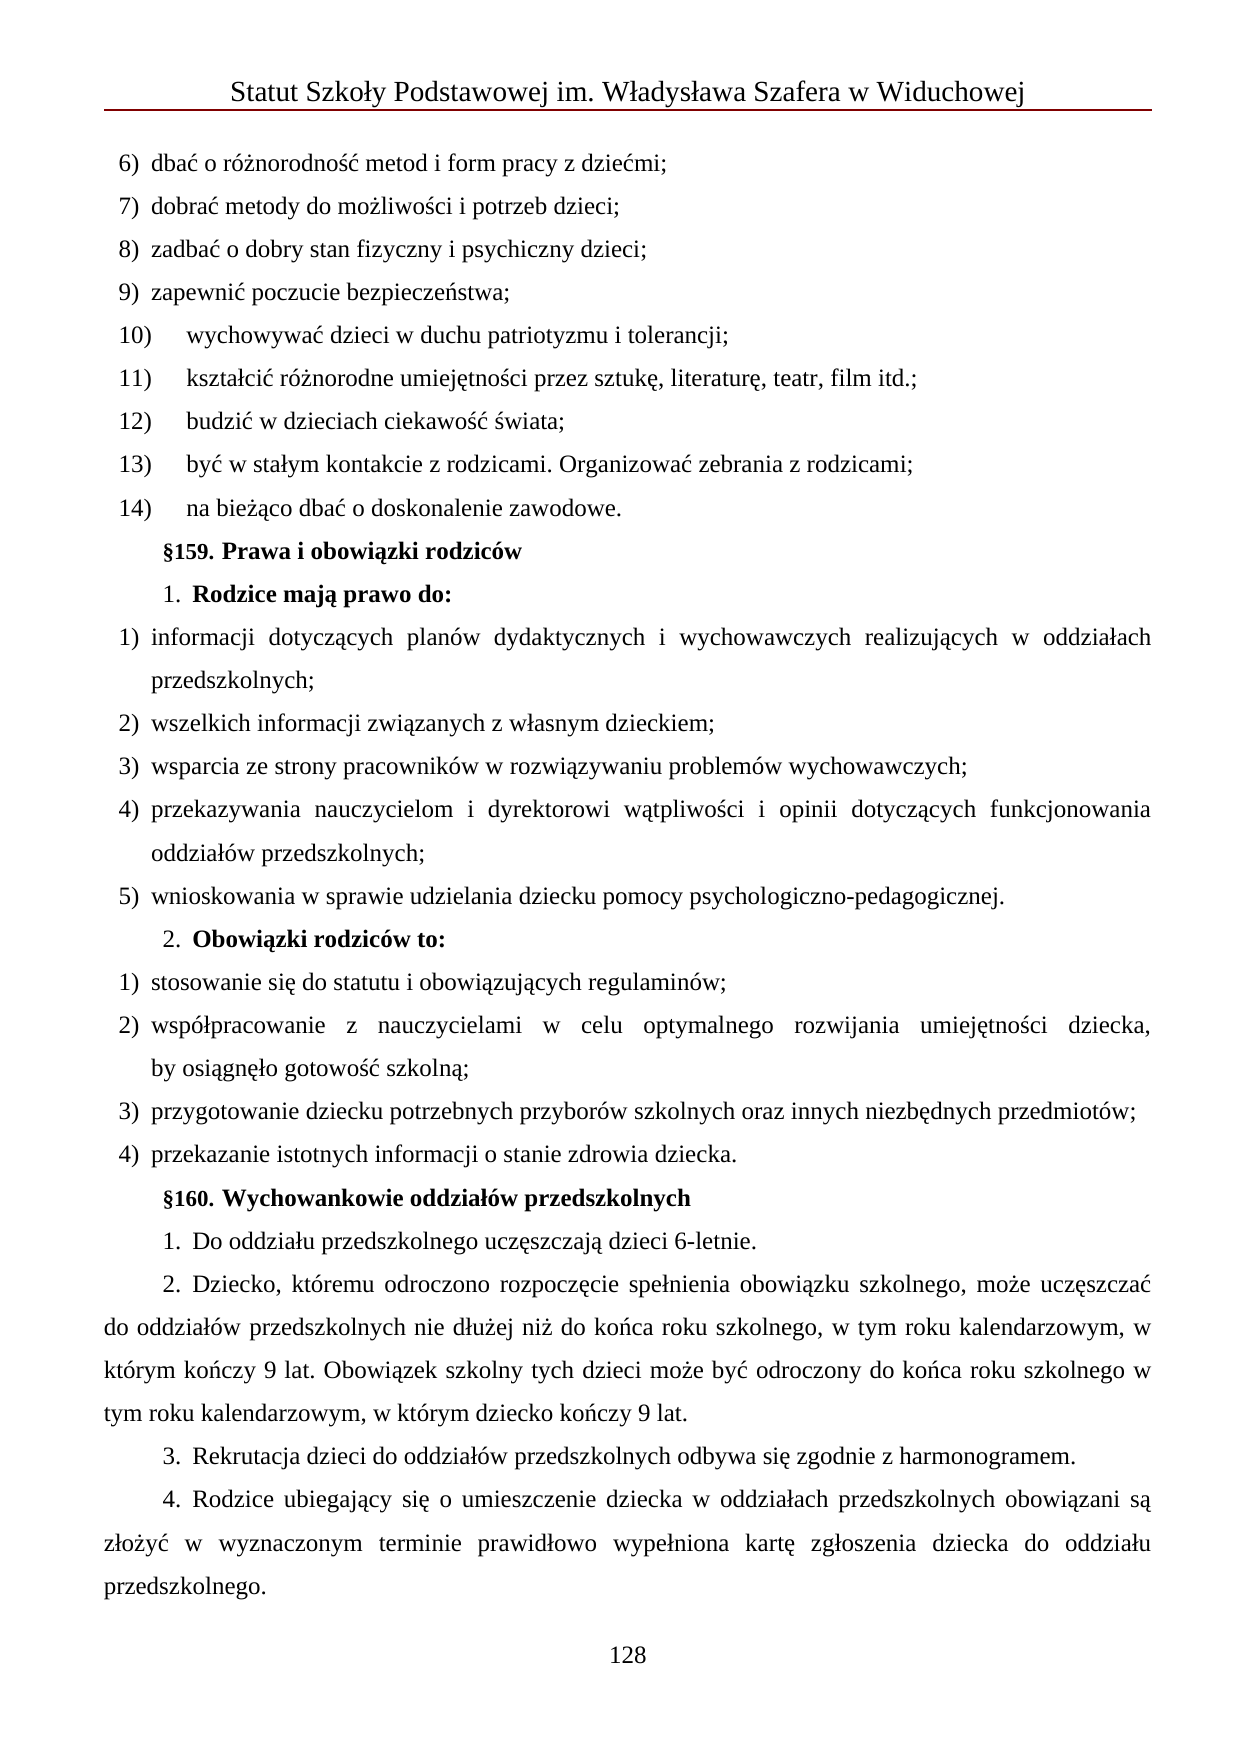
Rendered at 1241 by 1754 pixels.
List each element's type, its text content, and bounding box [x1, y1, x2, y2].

list dbać o różnorodność metod i form pracy z dziećmi; [118, 148, 1152, 176]
list przygotowanie dziecku potrzebnych przyborów szkolnych oraz innych niezbędnych przedmiotów; [118, 1096, 1152, 1125]
list być w stałym kontakcie z rodzicami. Organizować zebrania z rodzicami; [118, 449, 1152, 478]
list współpracowanie z nauczycielami w celu optymalnego rozwijania umiejętności dziecka, by osiągnęło gotowość szkolną; [118, 1010, 1152, 1082]
list Rodzice ubiegający się o umieszczenie dziecka w oddziałach przedszkolnych obowiązani są złożyć w wyznaczonym terminie prawidłowo wypełniona kartę zgłoszenia dziecka do oddziału przedszkolnego. [103, 1484, 1152, 1599]
list Dziecko, któremu odroczono rozpoczęcie spełnienia obowiązku szkolnego, może uczęszczać do oddziałów przedszkolnych nie dłużej niż do końca roku szkolnego, w tym roku kalendarzowym, w którym kończy 9 lat. Obowiązek szkolny tych dzieci może być odroczony do końca roku szkolnego w tym roku kalendarzowym, w którym dziecko kończy 9 lat. [103, 1269, 1152, 1427]
list zapewnić poczucie bezpieczeństwa; [118, 277, 1152, 306]
list wychowywać dzieci w duchu patriotyzmu i tolerancji; [118, 320, 1152, 349]
list Rekrutacja dzieci do oddziałów przedszkolnych odbywa się zgodnie z harmonogramem. [103, 1441, 1152, 1470]
list przekazywania nauczycielom i dyrektorowi wątpliwości i opinii dotyczących funkcjonowania oddziałów przedszkolnych; [118, 794, 1152, 866]
list budzić w dzieciach ciekawość świata; [118, 406, 1152, 435]
list stosowanie się do statutu i obowiązujących regulaminów; [118, 967, 1152, 996]
list dobrać metody do możliwości i potrzeb dzieci; [118, 191, 1152, 219]
list Obowiązki rodziców to: [103, 924, 1152, 953]
list wszelkich informacji związanych z własnym dzieckiem; [118, 708, 1152, 737]
list na bieżąco dbać o doskonalenie zawodowe. [118, 493, 1152, 521]
list Rodzice mają prawo do: [103, 579, 1152, 608]
list wnioskowania w sprawie udzielania dziecku pomocy psychologiczno-pedagogicznej. [118, 881, 1152, 909]
list kształcić różnorodne umiejętności przez sztukę, literaturę, teatr, film itd.; [118, 363, 1152, 392]
list Prawa i obowiązki rodziców [103, 536, 1152, 564]
list Wychowankowie oddziałów przedszkolnych [103, 1183, 1152, 1211]
list wsparcia ze strony pracowników w rozwiązywaniu problemów wychowawczych; [118, 751, 1152, 780]
list przekazanie istotnych informacji o stanie zdrowia dziecka. [118, 1139, 1152, 1168]
list Do oddziału przedszkolnego uczęszczają dzieci 6-letnie. [103, 1226, 1152, 1254]
list informacji dotyczących planów dydaktycznych i wychowawczych realizujących w oddziałach przedszkolnych; [118, 622, 1152, 694]
list zadbać o dobry stan fizyczny i psychiczny dzieci; [118, 234, 1152, 263]
